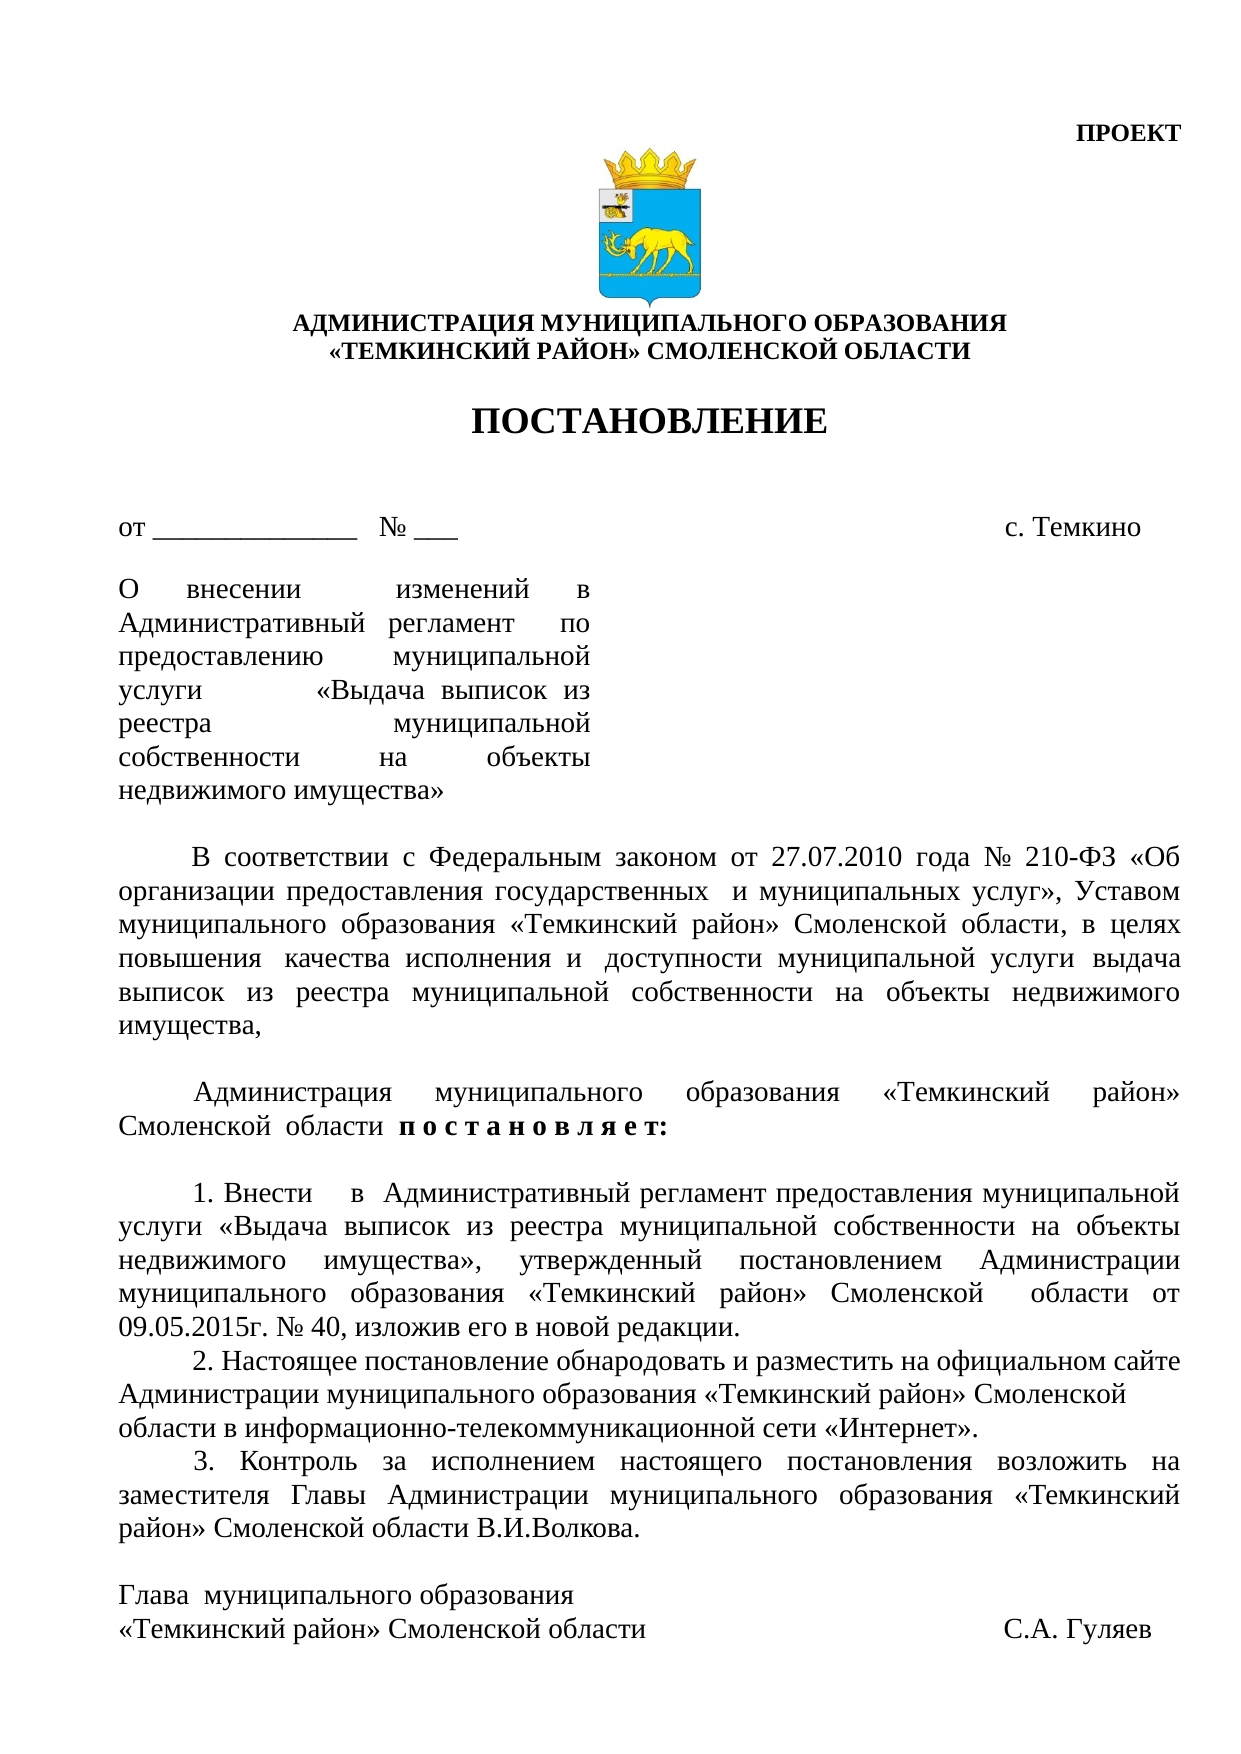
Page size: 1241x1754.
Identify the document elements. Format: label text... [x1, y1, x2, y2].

text Глава муниципального образования [118, 1577, 1181, 1611]
text АДМИНИСТРАЦИЯ МУНИЦИПАЛЬНОГО ОБРАЗОВАНИЯ [118, 308, 1181, 336]
text 3. Контроль за исполнением настоящего постановления возложить на заместителя Главы Администрации муниципального образования «Темкинский район» Смоленской области В.И.Волкова. [118, 1443, 1181, 1544]
text В соответствии с Федеральным законом от 27.07.2010 года № 210-ФЗ «Об организации предоставления государственных и муниципальных услуг», Уставом муниципального образования «Темкинский район» Смоленской области, в целях повышения качества исполнения и доступности муниципальной услуги выдача выписок из реестра муниципальной собственности на объекты недвижимого имущества, [118, 839, 1181, 1041]
text Администрация муниципального образования «Темкинский район» Смоленской области п о с т а н о в л я е т: [118, 1074, 1181, 1141]
text 2. Настоящее постановление обнародовать и разместить на официальном сайте Администрации муниципального образования «Темкинский район» Смоленской области в информационно-телекоммуникационной сети «Интернет». [118, 1343, 1181, 1443]
text О внесении изменений в Административный регламент по предоставлению муниципальной услуги «Выдача выписок из реестра муниципальной собственности на объекты недвижимого имущества» [118, 571, 591, 806]
text ПОСТАНОВЛЕНИЕ [118, 399, 1181, 442]
text 1. Внести в Административный регламент предоставления муниципальной услуги «Выдача выписок из реестра муниципальной собственности на объекты недвижимого имущества», утвержденный постановлением Администрации муниципального образования «Темкинский район» Смоленской области от 09.05.2015г. № 40, изложив его в новой редакции. [118, 1175, 1181, 1343]
picture [593, 146, 706, 308]
text от ______________ № ___ с. Темкино [118, 509, 1181, 542]
text «Темкинский район» Смоленской области С.А. Гуляев [118, 1611, 1181, 1644]
text ПРОЕКТ [118, 118, 1181, 147]
text «ТЕМКИНСКИЙ РАЙОН» СМОЛЕНСКОЙ ОБЛАСТИ [118, 336, 1181, 365]
